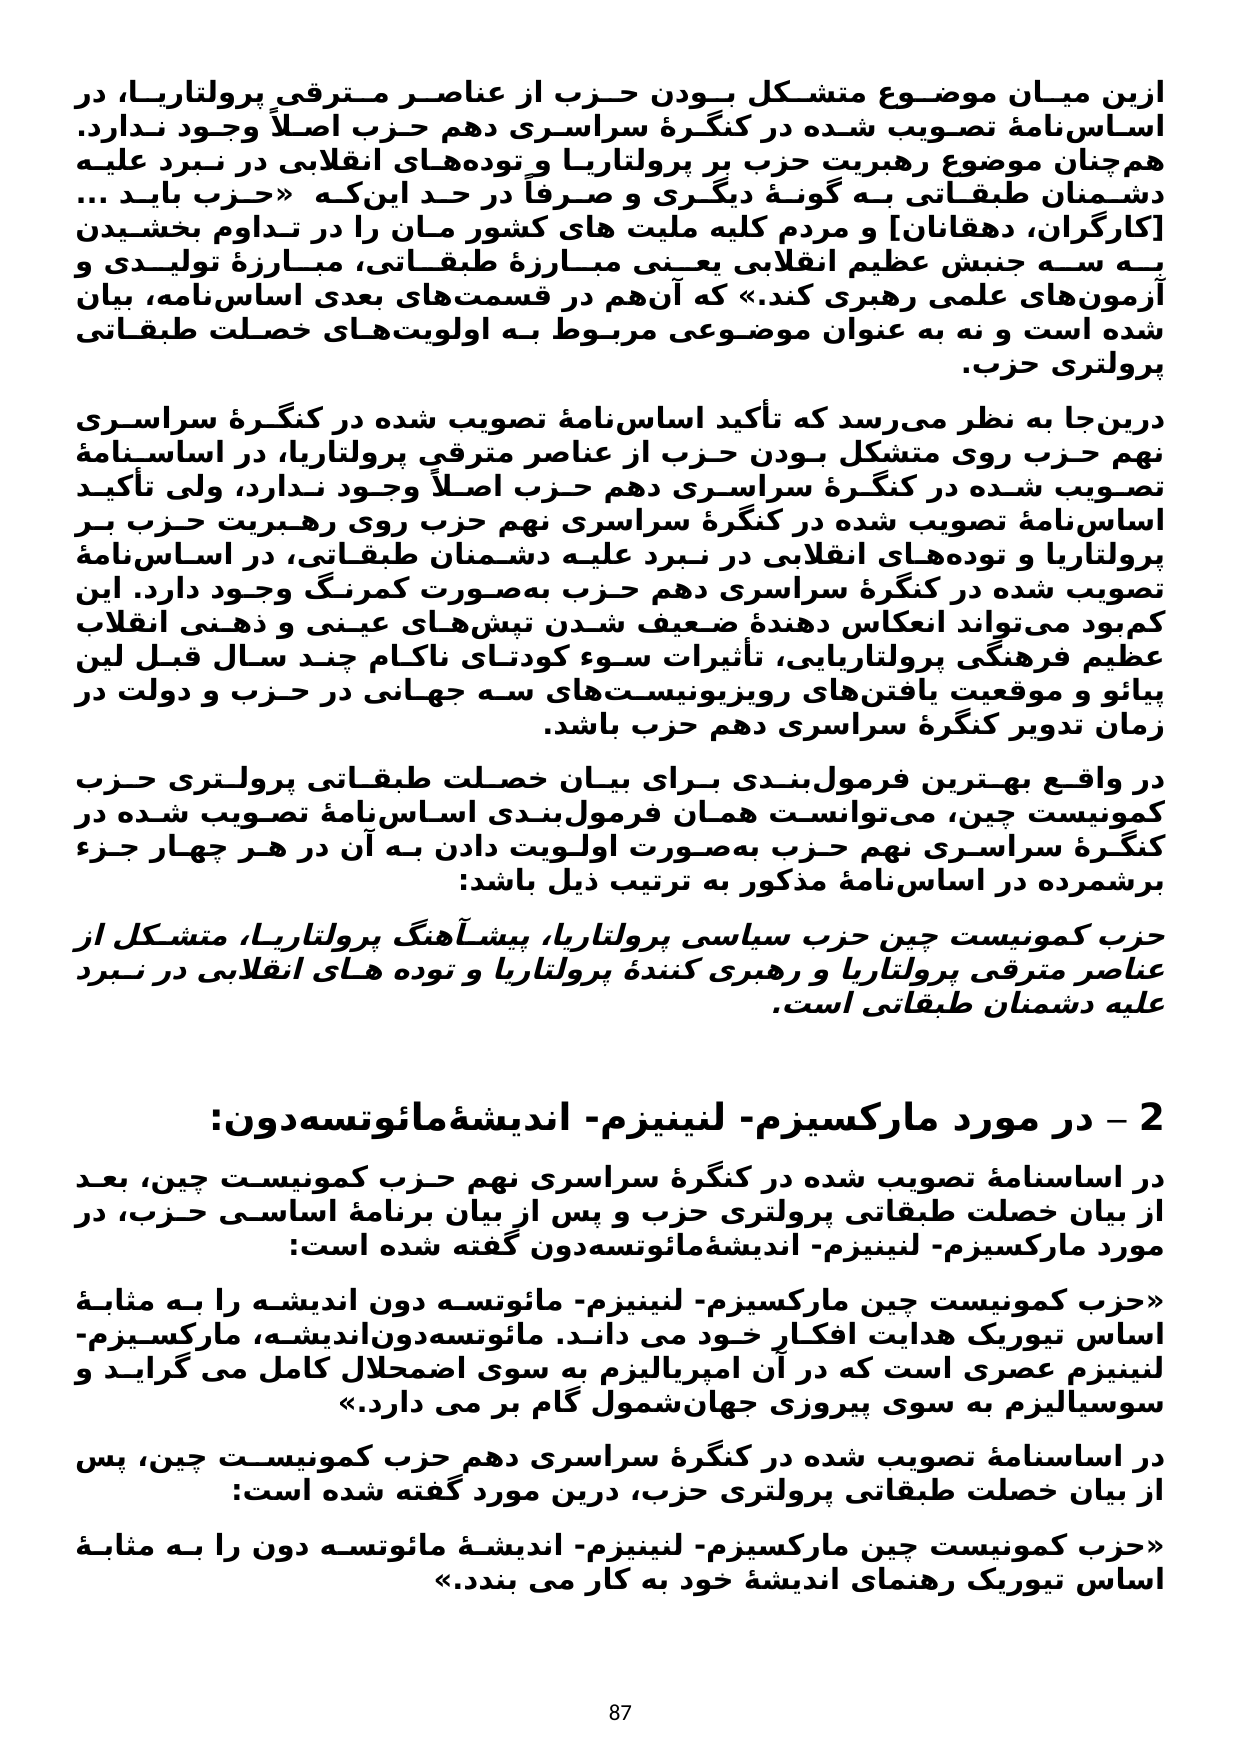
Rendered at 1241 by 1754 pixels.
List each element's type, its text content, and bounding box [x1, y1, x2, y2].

text «حزب کمونیست چین مارکسیزم- لنینیزم- اندیشۀ مائوتسه دون را به مثابۀ اساس تیوریک رهنمای اندیشۀ خود به کار می بندد.» [75, 1528, 1165, 1596]
text در اساسنامۀ تصویب شده در کنگرۀ سراسری نهم حزب کمونیست چین، بعد از بیان خصلت طبقاتی پرولتری حزب و پس از بیان برنامۀ اساسی حزب، در مورد مارکسیزم- لنینیزم- اندیشۀمائوتسه‌دون گفته شده است: [75, 1160, 1165, 1262]
text ازین میان موضوع متشکل بودن حزب از عناصر مترقی پرولتاریا، در اساس‌نامۀ تصویب شده در کنگرۀ سراسری دهم حزب اصلاً وجود ندارد. هم‌چنان موضوع رهبریت حزب بر پرولتاریا و توده‌های انقلابی در نبرد علیه دشمنان طبقاتی به گونۀ دیگری و صرفاً در حد این‌که «حزب باید ... [کارگران، دهقانان] و مردم کلیه ملیت های کشور مان را در تداوم بخشیدن به سه جنبش عظیم انقلابی یعنی مبارزۀ طبقاتی، مبارزۀ تولیدی و آزمون‌های علمی رهبری کند.» که آن‌هم در قسمت‌های بعدی اساس‌نامه، بیان شده است و نه به عنوان موضوعی مربوط به اولویت‌های خصلت طبقاتی پرولتری حزب. [75, 75, 1165, 381]
text درین‌جا به نظر می‌رسد که تأکید اساس‌نامۀ تصویب شده در کنگرۀ سراسری نهم حـزب روی متشکل بـودن حـزب از عناصر مترقی پرولتاریا، در اساسنامۀ تصویب شده در کنگرۀ سراسری دهم حزب اصلاً وجود ندارد، ولی تأکید اساس‌نامۀ تصویب شده در کنگرۀ سراسری نهم حزب روی رهبریت حزب بر پرولتاریا و توده‌های انقلابی در نبرد علیه دشمنان طبقاتی، در اساس‌نامۀ تصویب شده در کنگرۀ سراسری دهم حزب به‌صورت کمرنگ وجود دارد. این کم‌بود می‌تواند انعکاس دهندۀ ضعیف شدن تپش‌های عینی و ذهنی انقلاب عظیم فرهنگی پرولتاریایی، تأثیرات سوء کودتای ناکام چند سال قبل لین پیائو و موقعیت یافتن‌های رویزیونیست‌های سه جهانی در حزب و دولت در زمان تدویر کنگرۀ سراسری دهم حزب باشد. [75, 401, 1165, 741]
text در واقع بهترین فرمول‌بندی برای بیان خصلت طبقاتی پرولتری حزب کمونیست چین، می‌توانست همان فرمول‌بندی اساس‌نامۀ تصویب شده در کنگرۀ سراسری نهم حزب به‌صورت اولویت دادن به آن در هر چهار جزء برشمرده در اساس‌نامۀ مذکور به ترتیب ذیل باشد: [75, 762, 1165, 898]
text «حزب کمونیست چین مارکسیزم- لنینیزم- مائوتسه دون اندیشه را به مثابۀ اساس تیوریک هدایت افکار خود می داند. مائوتسه‌دون‌اندیشه، مارکسیزم- لنینیزم عصری است که در آن امپریالیزم به سوی اضمحلال کامل می گراید و سوسیالیزم به سوی پیروزی جهان‌شمول گام بر می دارد.» [75, 1283, 1165, 1419]
text در اساسنامۀ تصویب شده در کنگرۀ سراسری دهم حزب کمونیست چین، پس از بیان خصلت طبقاتی پرولتری حزب، درین مورد گفته شده است: [75, 1440, 1165, 1508]
text 2 – در مورد مارکسیزم- لنینیزم- اندیشۀمائوتسه‌دون: [75, 1096, 1165, 1139]
text حزب کمونیست چین حزب سیاسی پرولتاریا، پیشآهنگ پرولتاریا، متشکل از عناصر مترقی پرولتاریا و رهبری کنندۀ پرولتاریا و توده های انقلابی در نبرد علیه دشمنان طبقاتی است. [75, 918, 1165, 1020]
